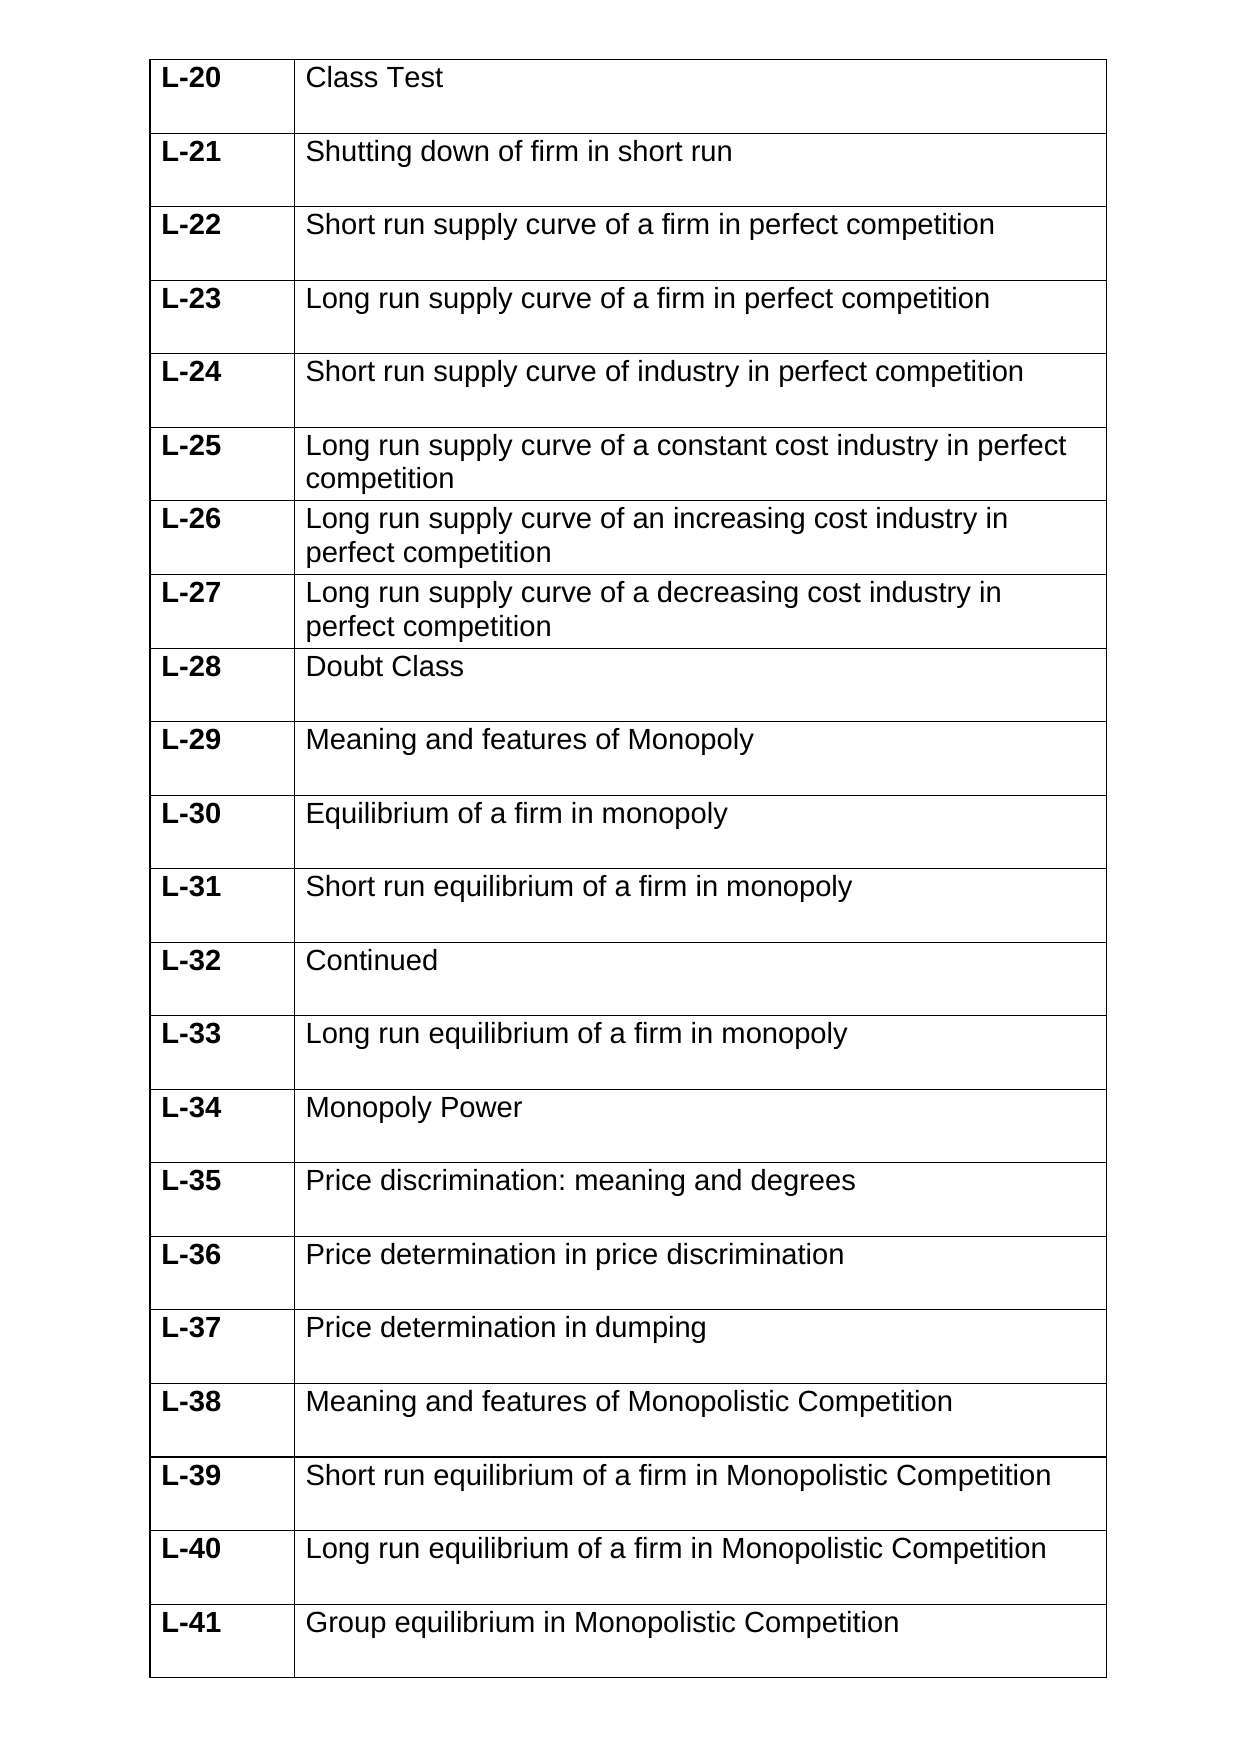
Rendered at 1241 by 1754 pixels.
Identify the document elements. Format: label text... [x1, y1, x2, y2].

table_cell Long run equilibrium of a firm in Monopolistic Competition [295, 1531, 1106, 1603]
table_cell Short run equilibrium of a firm in monopoly [295, 869, 1106, 942]
table_cell L-34 [151, 1090, 294, 1162]
table_cell L-22 [151, 207, 294, 280]
table_cell L-39 [151, 1458, 294, 1530]
table_cell Monopoly Power [295, 1090, 1106, 1162]
table_cell L-31 [151, 869, 294, 942]
table_cell L-23 [151, 281, 294, 353]
table_cell L-35 [151, 1163, 294, 1236]
table_cell Long run supply curve of an increasing cost industry in perfect competition [295, 501, 1106, 574]
table_cell L-27 [151, 575, 294, 647]
table_cell L-24 [151, 354, 294, 427]
table_cell L-30 [151, 796, 294, 868]
table_cell L-25 [151, 428, 294, 500]
table_cell Equilibrium of a firm in monopoly [295, 796, 1106, 868]
table_cell Long run supply curve of a decreasing cost industry in perfect competition [295, 575, 1106, 647]
table_cell L-41 [151, 1605, 294, 1677]
table_cell L-38 [151, 1384, 294, 1456]
table_cell Shutting down of firm in short run [295, 134, 1106, 206]
table_cell L-29 [151, 722, 294, 794]
table_cell Price determination in price discrimination [295, 1237, 1106, 1309]
table_cell Long run supply curve of a constant cost industry in perfect competition [295, 428, 1106, 500]
table_cell L-28 [151, 649, 294, 721]
table_cell Short run supply curve of a firm in perfect competition [295, 207, 1106, 280]
table_cell Short run equilibrium of a firm in Monopolistic Competition [295, 1458, 1106, 1530]
table_cell L-32 [151, 943, 294, 1015]
table_cell L-37 [151, 1310, 294, 1383]
table_cell L-36 [151, 1237, 294, 1309]
table_cell L-33 [151, 1016, 294, 1089]
table_cell Long run supply curve of a firm in perfect competition [295, 281, 1106, 353]
table_cell L-21 [151, 134, 294, 206]
table_cell Meaning and features of Monopolistic Competition [295, 1384, 1106, 1456]
table_cell L-26 [151, 501, 294, 574]
table_cell L-20 [151, 60, 294, 133]
table_cell L-40 [151, 1531, 294, 1603]
table_cell Doubt Class [295, 649, 1106, 721]
table_cell Class Test [295, 60, 1106, 133]
table_cell Group equilibrium in Monopolistic Competition [295, 1605, 1106, 1677]
table_cell Meaning and features of Monopoly [295, 722, 1106, 794]
table_cell Price discrimination: meaning and degrees [295, 1163, 1106, 1236]
table_cell Short run supply curve of industry in perfect competition [295, 354, 1106, 427]
table_cell Long run equilibrium of a firm in monopoly [295, 1016, 1106, 1089]
table_cell Continued [295, 943, 1106, 1015]
table_cell Price determination in dumping [295, 1310, 1106, 1383]
